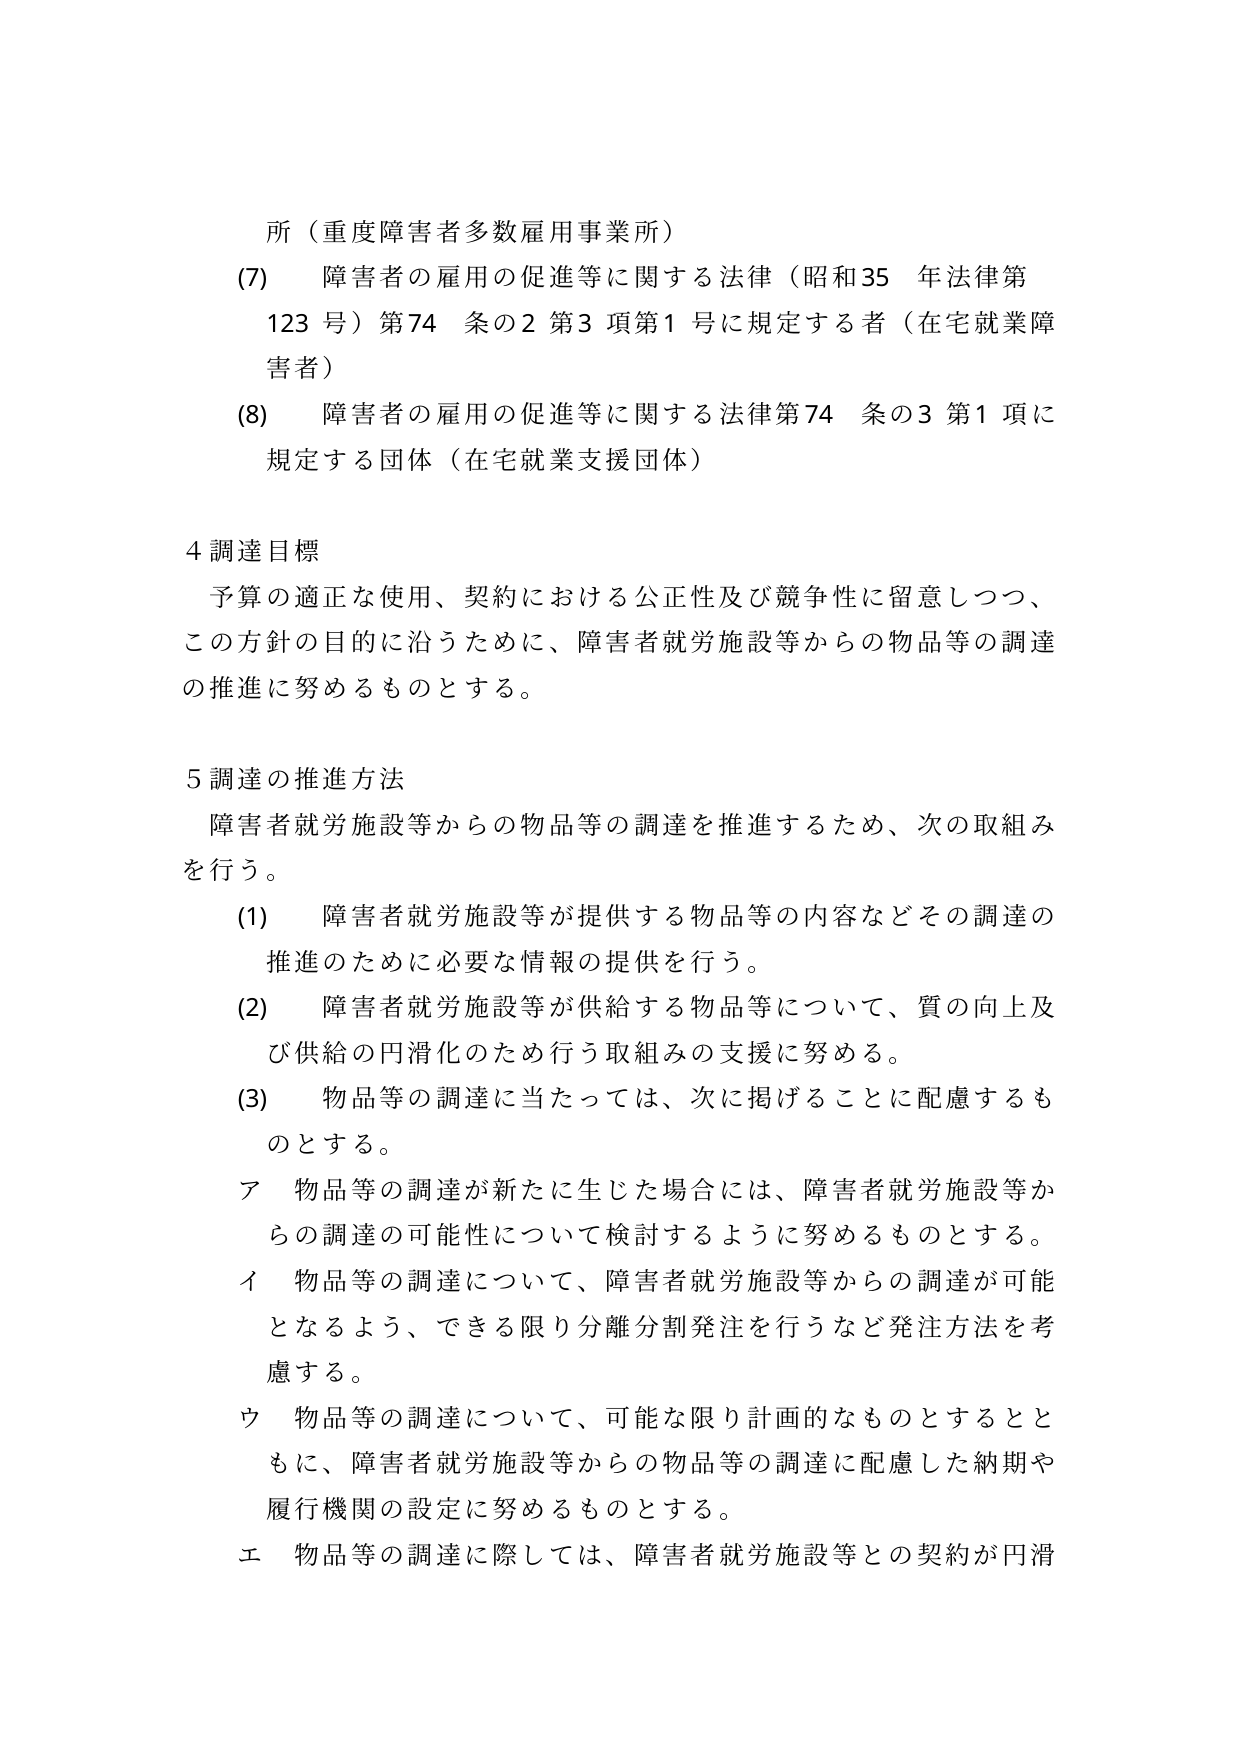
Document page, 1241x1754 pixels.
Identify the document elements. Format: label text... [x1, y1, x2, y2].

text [232, 1531, 1059, 1576]
list 障害者就労施設等が供給する物品等について、質の向上及び供給の円滑化のため行う取組みの支援に努める。 [210, 983, 1059, 1074]
list ア 物品等の調達が新たに生じた場合には、障害者就労施設等からの調達の可能性について検討するように努めるものとする。 [232, 1166, 1059, 1257]
list 物品等の調達に当たっては、次に掲げることに配慮するものとする。 [210, 1074, 1059, 1166]
text の推進に努めるものとする。 [181, 664, 1059, 709]
list 障害者就労施設等が提供する物品等の内容などその調達の推進のために必要な情報の提供を行う。 [210, 892, 1059, 983]
text この方針の目的に沿うために、障害者就労施設等からの物品等の調達 [181, 618, 1059, 664]
text イ 物品等の調達について、障害者就労施設等からの調達が可能となるよう、できる限り分離分割発注を行うなど発注方法を考慮する。 [232, 1257, 1059, 1394]
text 障害者就労施設等からの物品等の調達を推進するため、次の取組みを行う。 [181, 801, 1059, 892]
text ５調達の推進方法 [181, 755, 1059, 801]
list 障害者の雇用の促進等に関する法律（昭和35年法律第123号）第74条の2第3項第1号に規定する者（在宅就業障害者） [210, 253, 1059, 390]
text 予算の適正な使用、契約における公正性及び競争性に留意しつつ、 [181, 572, 1059, 618]
text ウ 物品等の調達について、可能な限り計画的なものとするとともに、障害者就労施設等からの物品等の調達に配慮した納期や履行機関の設定に努めるものとする。 [232, 1394, 1059, 1531]
list 障害者の雇用の促進等に関する法律第74条の3第1項に規定する団体（在宅就業支援団体） [210, 390, 1059, 481]
text ４調達目標 [181, 527, 1059, 572]
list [210, 207, 1059, 253]
